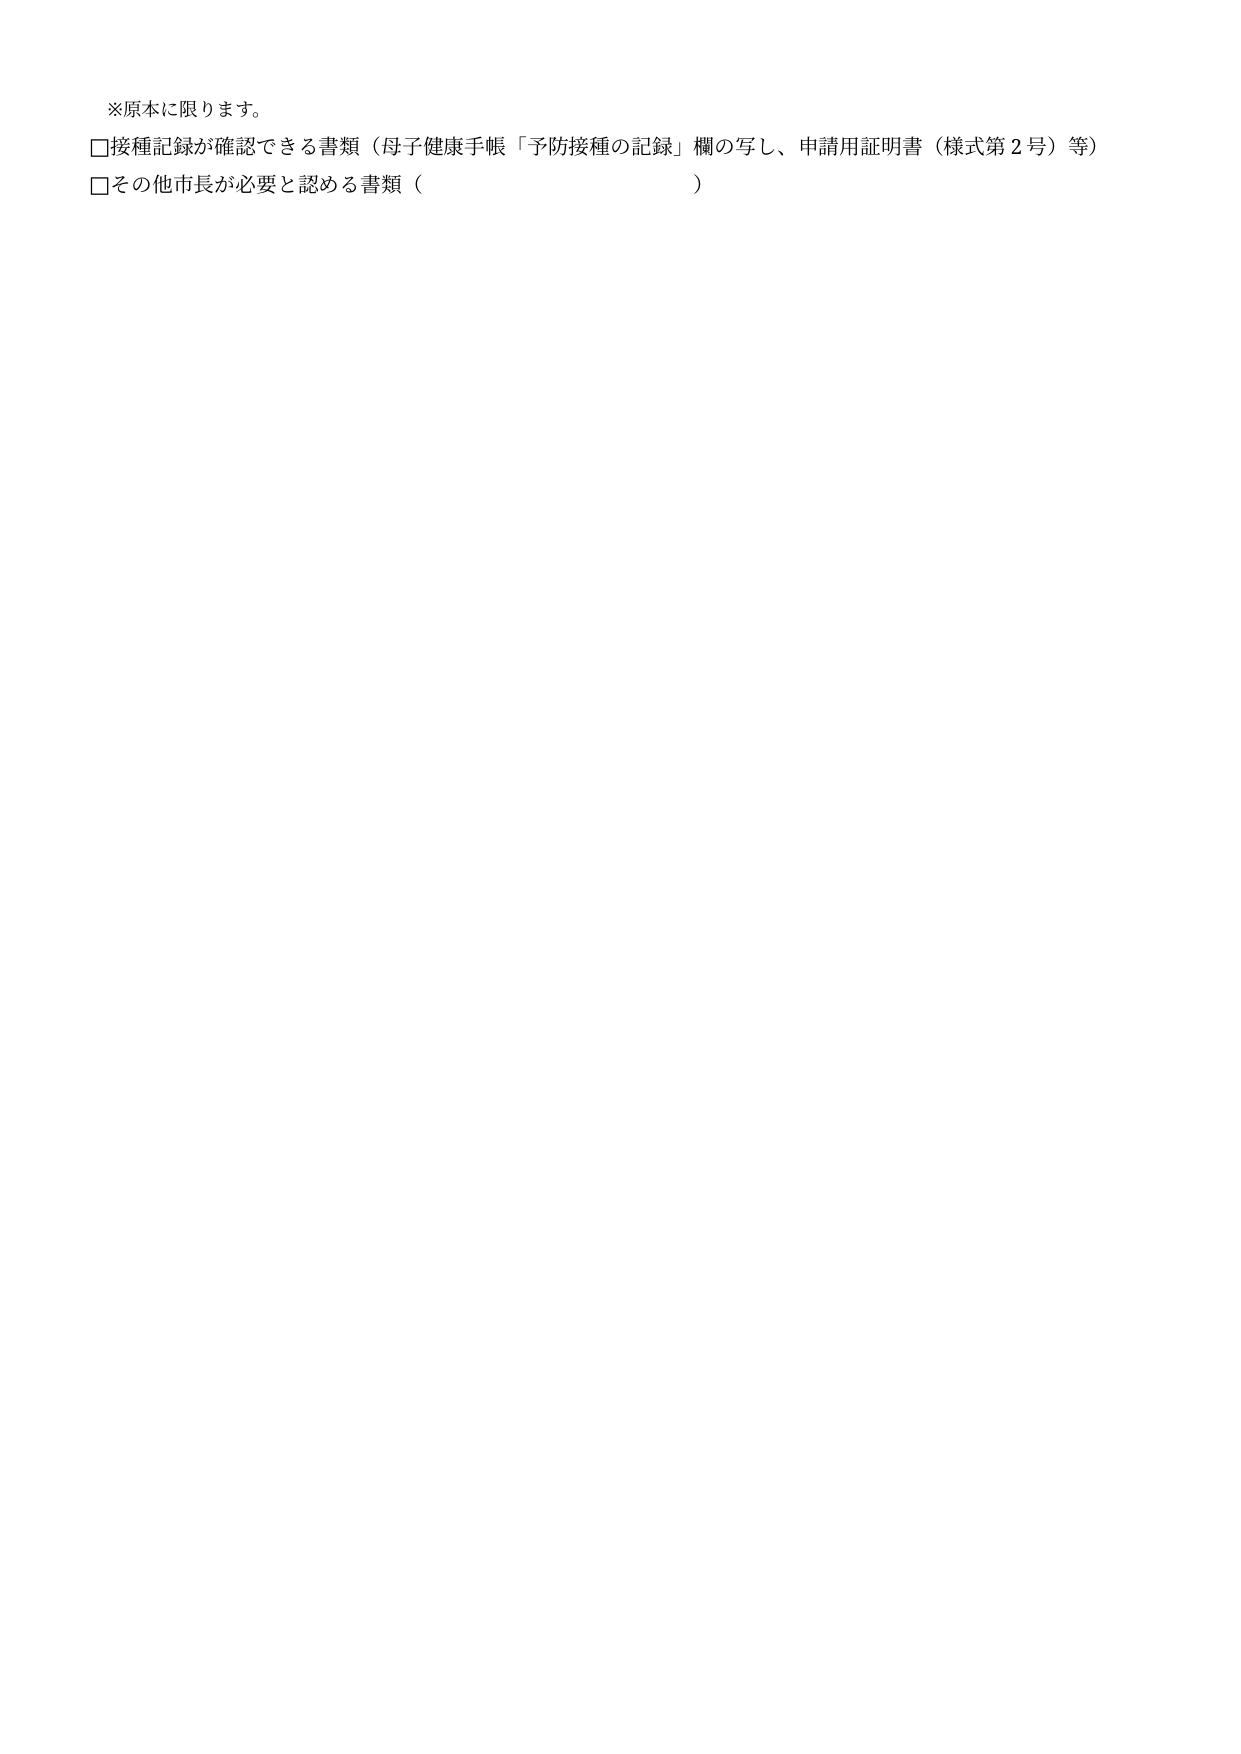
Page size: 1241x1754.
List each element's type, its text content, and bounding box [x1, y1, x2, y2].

text ※原本に限ります。 [89, 89, 1152, 127]
text 接種記録が確認できる書類（母子健康手帳「予防接種の記録」欄の写し、申請用証明書（様式第2号）等） [89, 127, 1152, 164]
text その他市長が必要と認める書類（ ） [89, 164, 1152, 202]
